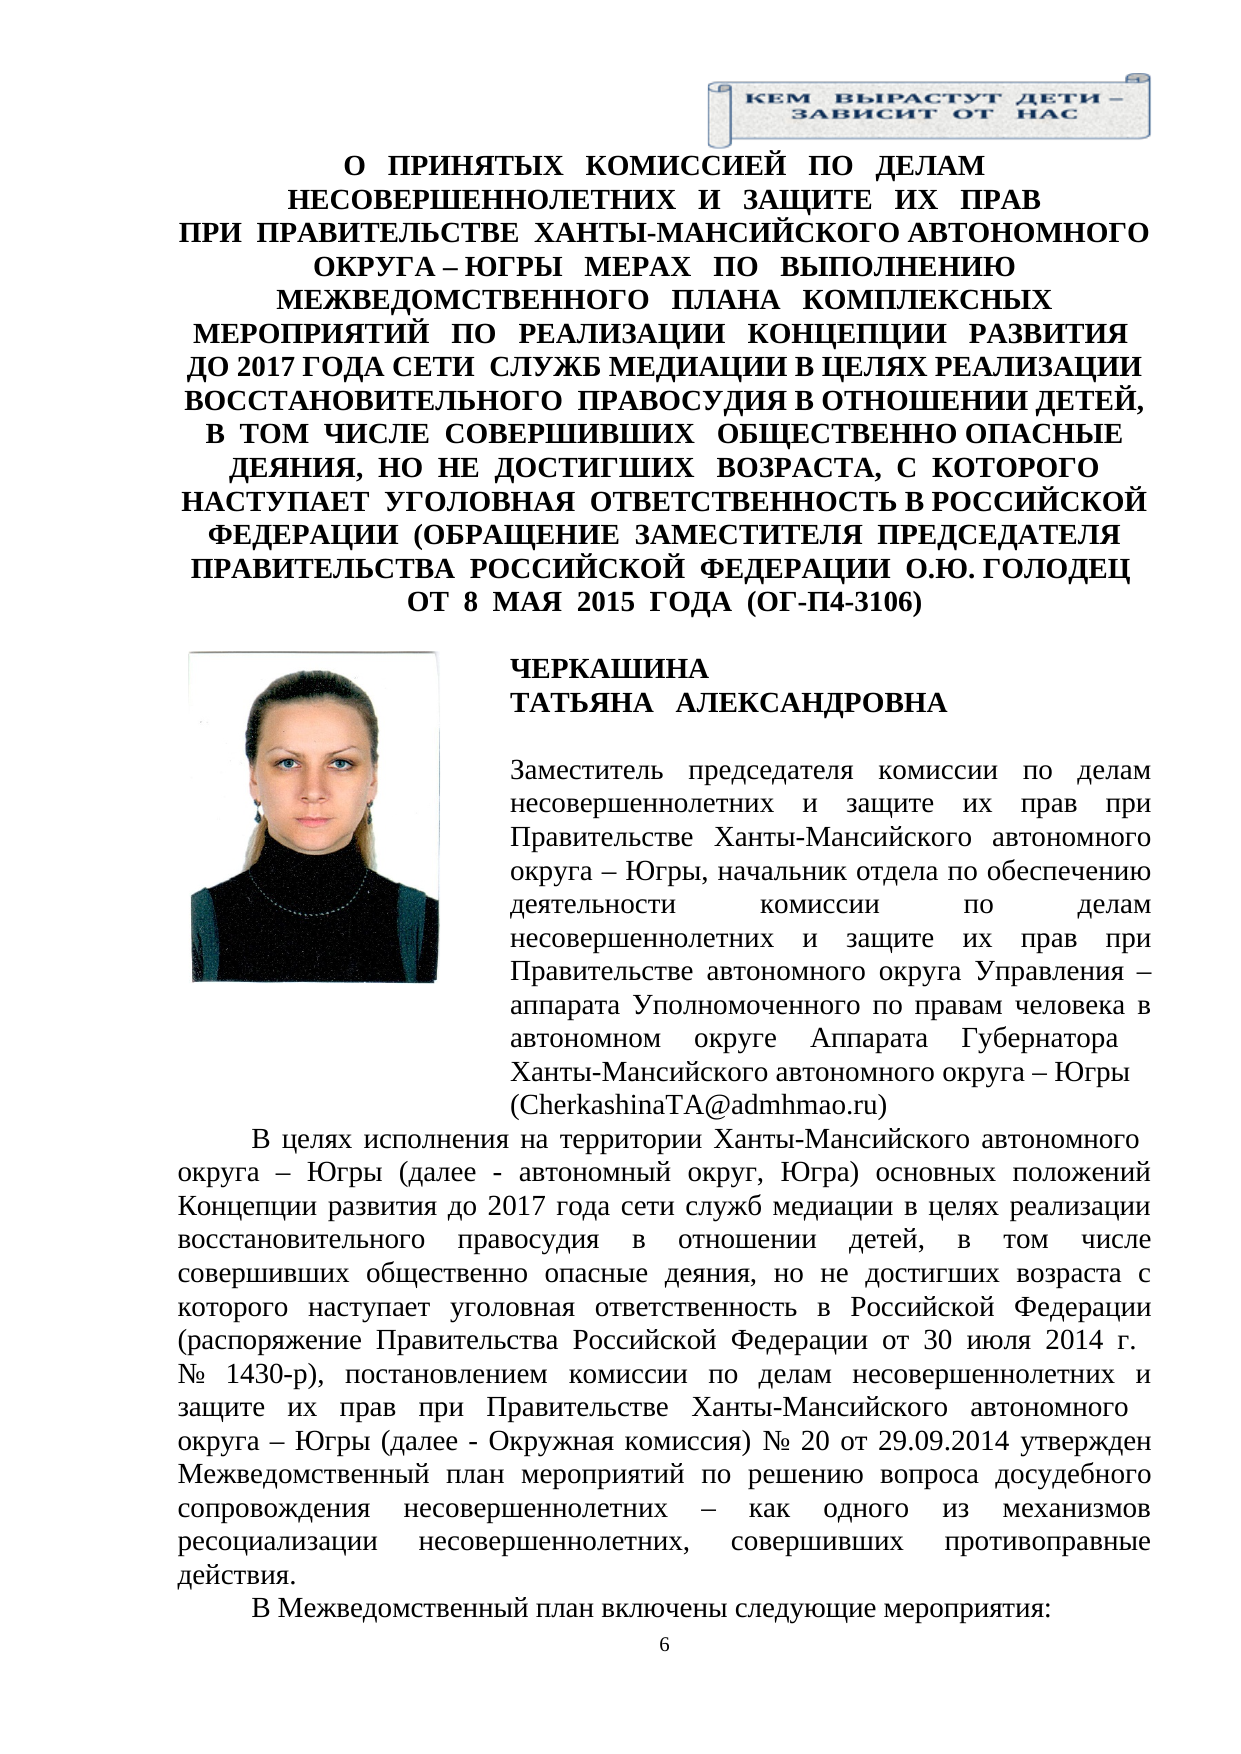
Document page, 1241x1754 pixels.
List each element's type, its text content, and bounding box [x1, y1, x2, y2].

picture [707, 73, 1152, 149]
text В целях исполнения на территории Ханты-Мансийского автономного округа – Югры (далее - автономный округ, Югра) основных положений Концепции развития до 2017 года сети служб медиации в целях реализации восстановительного правосудия в отношении детей, в том числе совершивших общественно опасные деяния, но не достигших возраста с которого наступает уголовная ответственность в Российской Федерации (распоряжение Правительства Российской Федерации от 30 июля 2014 г. № 1430-р), постановлением комиссии по делам несовершеннолетних и защите их прав при Правительстве Ханты-Мансийского автономного округа – Югры (далее - Окружная комиссия) № 20 от 29.09.2014 утвержден Межведомственный план мероприятий по решению вопроса досудебного сопровождения несовершеннолетних – как одного из механизмов ресоциализации несовершеннолетних, совершивших противоправные действия. [177, 1121, 1152, 1591]
picture [188, 651, 440, 984]
text ПРИ ПРАВИТЕЛЬСТВЕ ХАНТЫ-МАНСИЙСКОГО АВТОНОМНОГО ОКРУГА – ЮГРЫ МЕРАХ ПО ВЫПОЛНЕНИЮ МЕЖВЕДОМСТВЕННОГО ПЛАНА КОМПЛЕКСНЫХ МЕРОПРИЯТИЙ ПО РЕАЛИЗАЦИИ КОНЦЕПЦИИ РАЗВИТИЯ ДО 2017 ГОДА СЕТИ СЛУЖБ МЕДИАЦИИ В ЦЕЛЯХ РЕАЛИЗАЦИИ ВОССТАНОВИТЕЛЬНОГО ПРАВОСУДИЯ В ОТНОШЕНИИ ДЕТЕЙ, В ТОМ ЧИСЛЕ СОВЕРШИВШИХ ОБЩЕСТВЕННО ОПАСНЫЕ ДЕЯНИЯ, НО НЕ ДОСТИГШИХ ВОЗРАСТА, С КОТОРОГО НАСТУПАЕТ УГОЛОВНАЯ ОТВЕТСТВЕННОСТЬ В РОССИЙСКОЙ ФЕДЕРАЦИИ (ОБРАЩЕНИЕ ЗАМЕСТИТЕЛЯ ПРЕДСЕДАТЕЛЯ ПРАВИТЕЛЬСТВА РОССИЙСКОЙ ФЕДЕРАЦИИ О.Ю. ГОЛОДЕЦ ОТ 8 МАЯ 2015 ГОДА (ОГ-П4-3106) [177, 215, 1152, 618]
table_header [177, 651, 498, 1121]
table_header ЧЕРКАШИНА ТАТЬЯНА АЛЕКСАНДРОВНА Заместитель председателя комиссии по делам несовершеннолетних и защите их прав при Правительстве Ханты-Мансийского автономного округа – Югры, начальник отдела по обеспечению деятельности комиссии по делам несовершеннолетних и защите их прав при Правительстве автономного округа Управления – аппарата Уполномоченного по правам человека в автономном округе Аппарата Губернатора Ханты-Мансийского автономного округа – Югры (CherkashinaTA@admhmao.ru) [499, 651, 1163, 1121]
text В Межведомственный план включены следующие мероприятия: [177, 1591, 1152, 1624]
text О ПРИНЯТЫХ КОМИССИЕЙ ПО ДЕЛАМ НЕСОВЕРШЕННОЛЕТНИХ И ЗАЩИТЕ ИХ ПРАВ [177, 148, 1152, 215]
